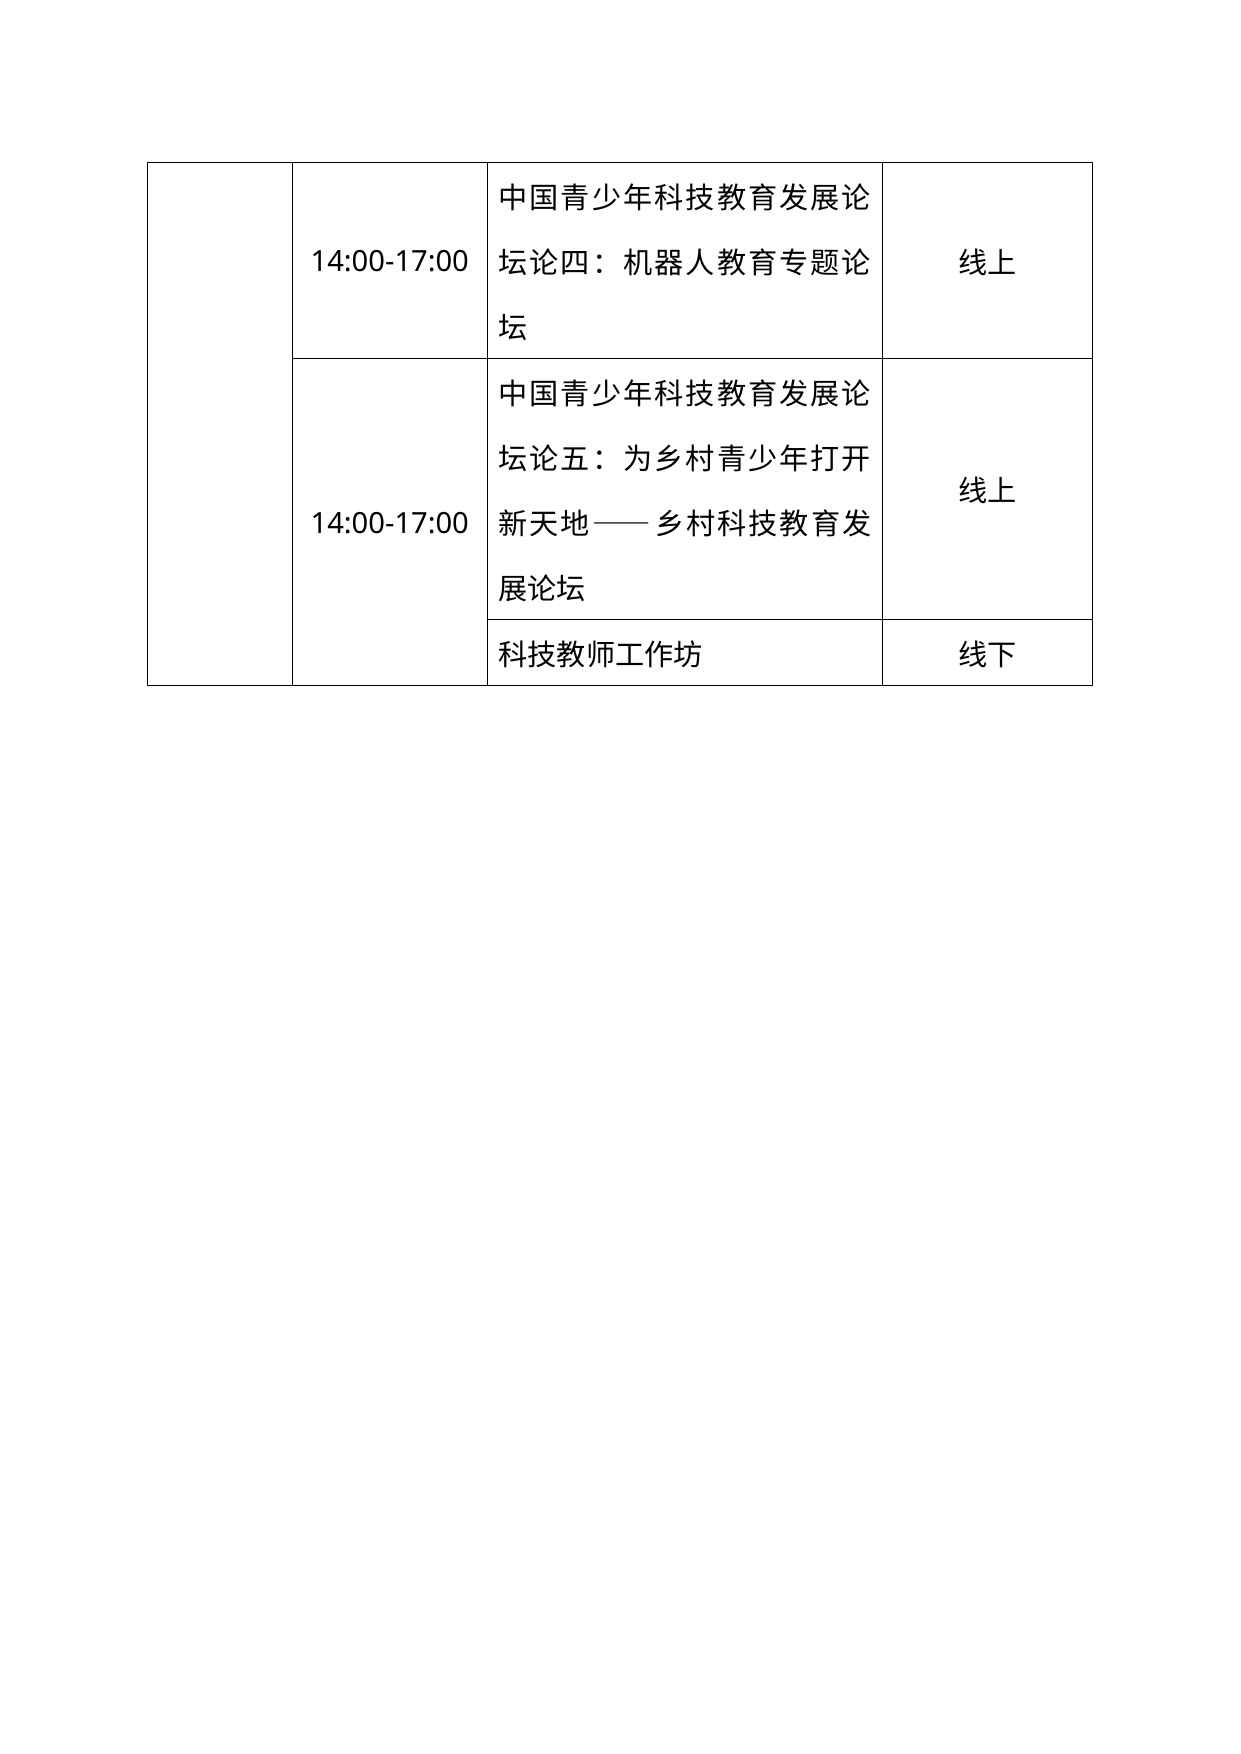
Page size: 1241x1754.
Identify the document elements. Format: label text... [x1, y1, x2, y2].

table_cell 14:00-17:00 [293, 163, 487, 358]
table_cell 科技教师工作坊 [488, 620, 882, 685]
table_cell 14:00-17:00 [293, 359, 487, 685]
table_cell 中国青少年科技教育发展论坛论四：机器人教育专题论坛 [488, 163, 882, 358]
table_cell 线上 [883, 163, 1092, 358]
table_cell 中国青少年科技教育发展论坛论五：为乡村青少年打开新天地——乡村科技教育发展论坛 [488, 359, 882, 619]
table_cell 线下 [883, 620, 1092, 685]
table_cell 线上 [883, 359, 1092, 619]
